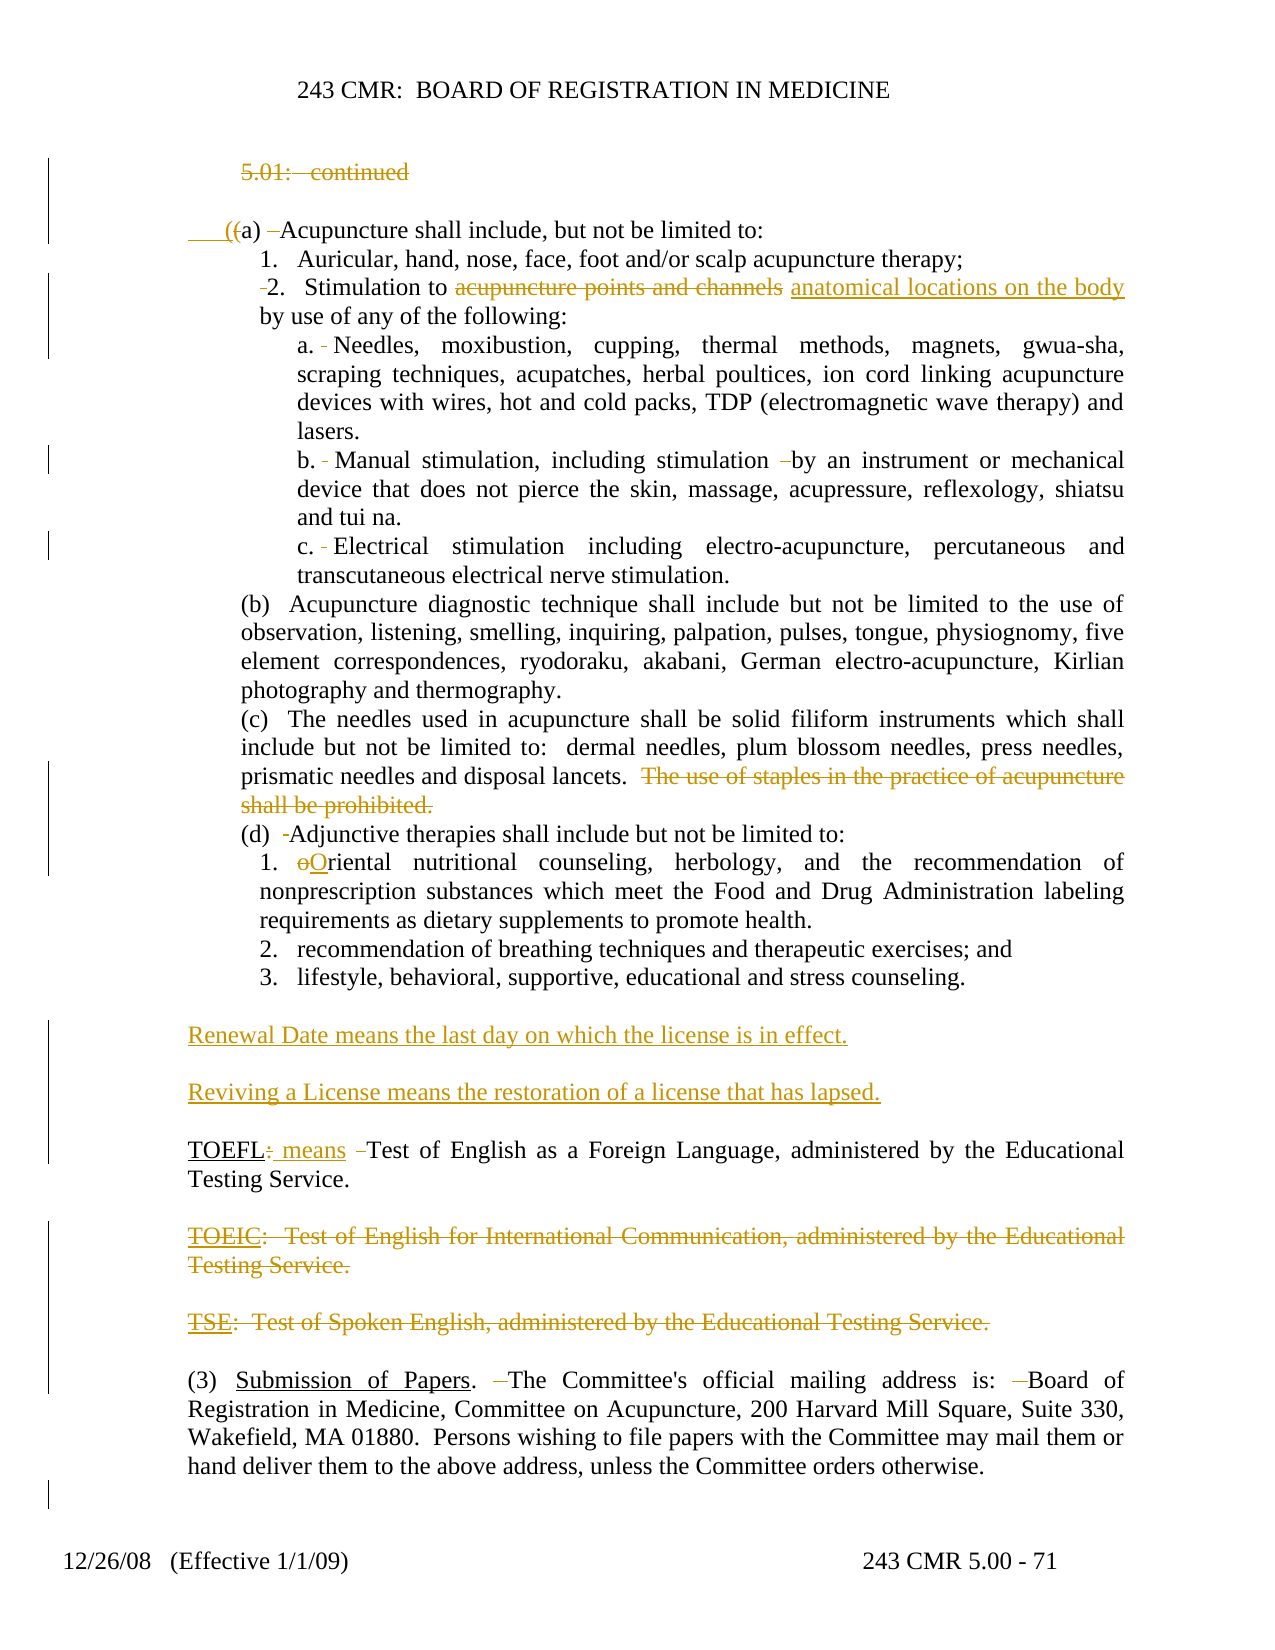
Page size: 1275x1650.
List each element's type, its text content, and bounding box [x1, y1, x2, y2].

text (c) The needles used in acupuncture shall be solid filiform instruments which shall include but not be limited to: dermal needles, plum blossom needles, press needles, prismatic needles and disposal lancets. [241, 704, 1125, 819]
text a. Needles, moxibustion, cupping, thermal methods, magnets, gwua-sha, scraping techniques, acupatches, herbal poultices, ion cord linking acupuncture devices with wires, hot and cold packs, TDP (electromagnetic wave therapy) and lasers. [297, 330, 1125, 445]
text 2. recommendation of breathing techniques and therapeutic exercises; and [259, 934, 1125, 962]
text (d) Adjunctive therapies shall include but not be limited to: [241, 819, 1125, 847]
text 1. Auricular, hand, nose, face, foot and/or scalp acupuncture therapy; [259, 244, 1125, 272]
text 3. lifestyle, behavioral, supportive, educational and stress counseling. [259, 962, 1125, 991]
text (3) Submission of Papers. The Committee's official mailing address is: Board of Registration in Medicine, Committee on Acupuncture, 200 Harvard Mill Square, Suite 330, Wakefield, MA 01880. Persons wishing to file papers with the Committee may mail them or hand deliver them to the above address, unless the Committee orders otherwise. [187, 1365, 1125, 1480]
text c. Electrical stimulation including electro-acupuncture, percutaneous and transcutaneous electrical nerve stimulation. [297, 531, 1125, 589]
text 1. riental nutritional counseling, herbology, and the recommendation of nonprescription substances which meet the Food and Drug Administration labeling requirements as dietary supplements to promote health. [259, 847, 1125, 934]
text a) Acupuncture shall include, but not be limited to: [187, 215, 1125, 244]
text b. Manual stimulation, including stimulation by an instrument or mechanical device that does not pierce the skin, massage, acupressure, reflexology, shiatsu and tui na. [297, 445, 1125, 531]
text TOEFL Test of English as a Foreign Language, administered by the Educational Testing Service. [187, 1135, 1125, 1192]
text 2. Stimulation to by use of any of the following: [259, 272, 1125, 330]
text (b) Acupuncture diagnostic technique shall include but not be limited to the use of observation, listening, smelling, inquiring, palpation, pulses, tongue, physiognomy, five element correspondences, ryodoraku, akabani, German electro-acupuncture, Kirlian photography and thermography. [241, 589, 1125, 704]
